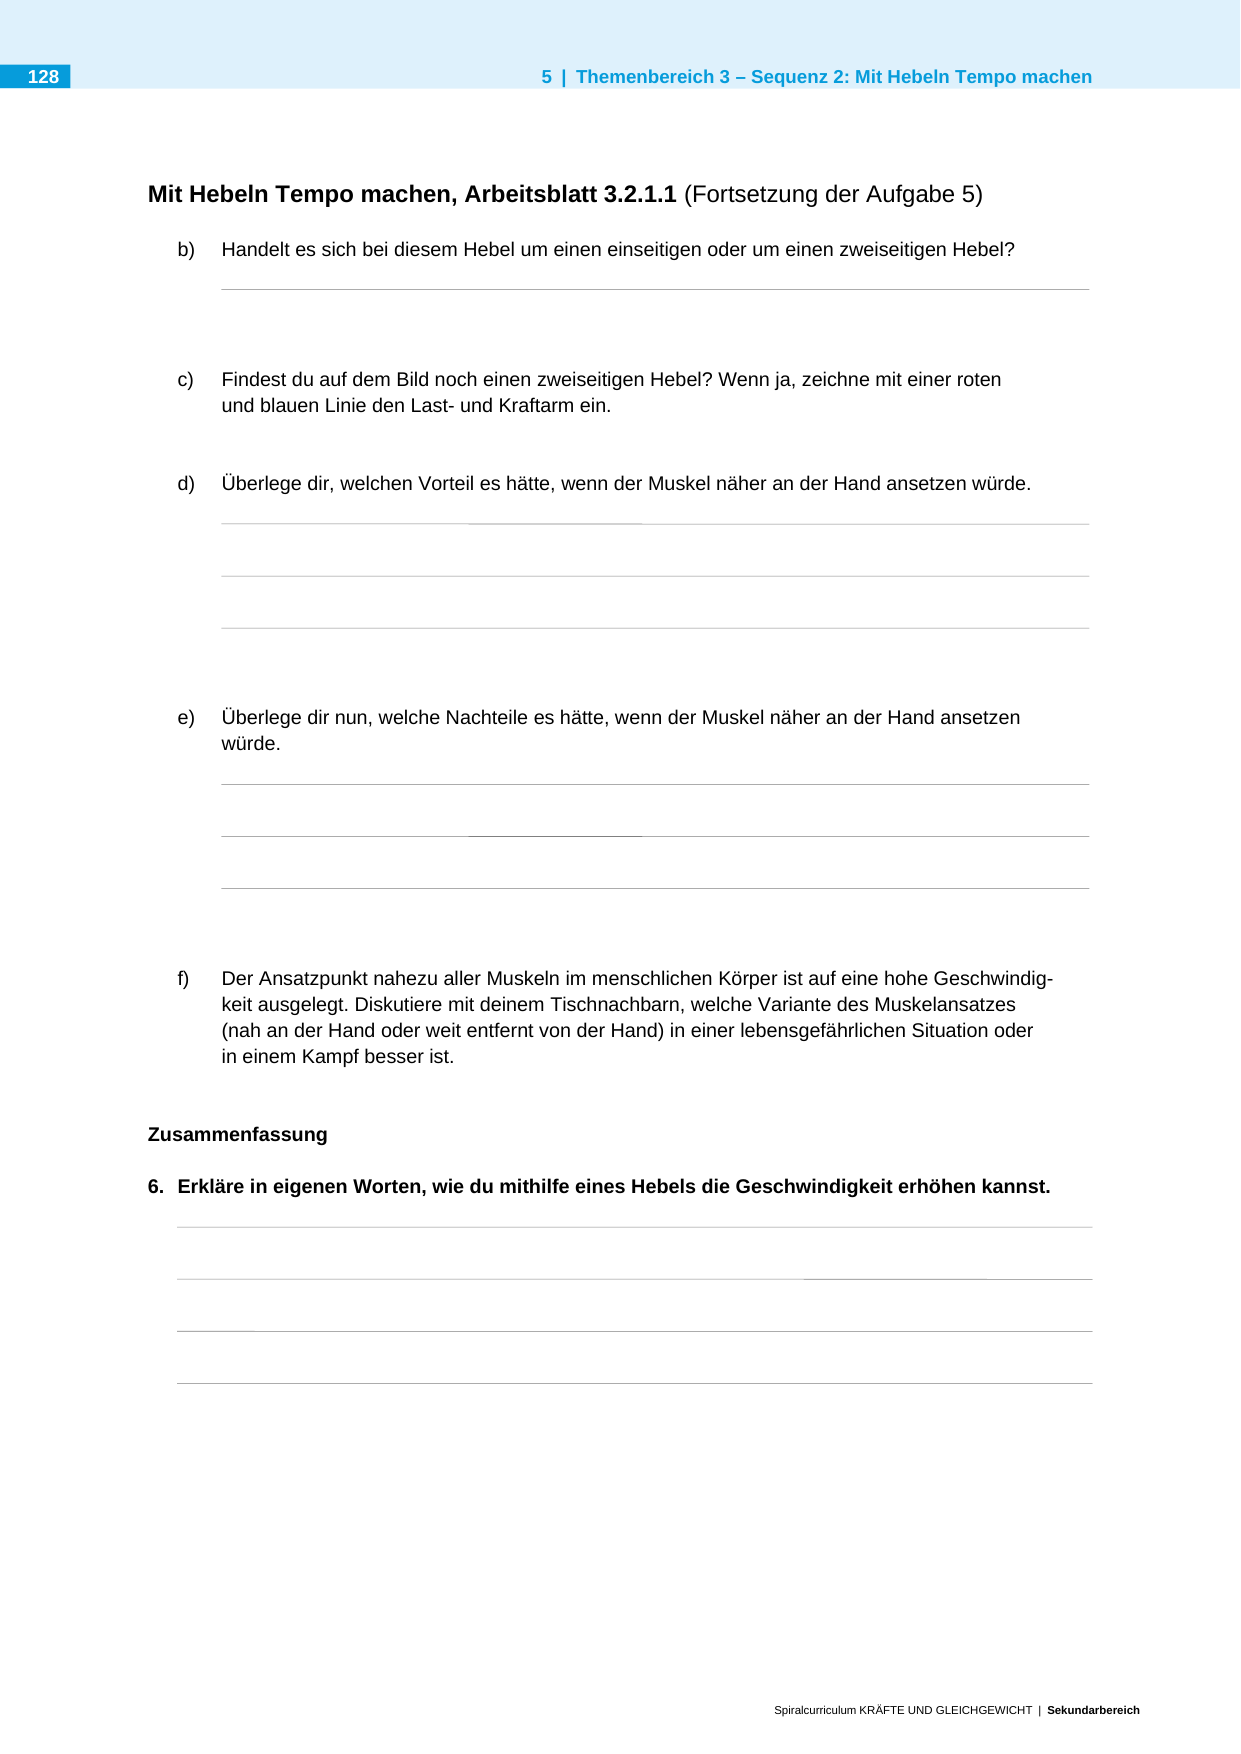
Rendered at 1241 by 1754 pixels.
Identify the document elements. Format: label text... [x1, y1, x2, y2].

text 6. Erkläre in eigenen Worten, wie du mithilfe eines Hebels die Geschwindigkeit erhöhen kannst. [148, 1172, 1093, 1198]
text (nah an der Hand oder weit entfernt von der Hand) in einer lebensgefährlichen Situation oder [177, 1015, 1093, 1041]
text e) Überlege dir nun, welche Nachteile es hätte, wenn der Muskel näher an der Hand ansetzen [177, 703, 1093, 729]
text Mit Hebeln Tempo machen, Arbeitsblatt 3.2.1.1 (Fortsetzung der Aufgabe 5) [148, 182, 1093, 208]
text d) Überlege dir, welchen Vorteil es hätte, wenn der Muskel näher an der Hand ansetzen würde. [177, 468, 1093, 494]
text in einem Kampf besser ist. [177, 1041, 1093, 1067]
text b) Handelt es sich bei diesem Hebel um einen einseitigen oder um einen zweiseitigen Hebel? [177, 234, 1093, 260]
text Zusammenfassung [148, 1119, 1093, 1146]
text f) Der Ansatzpunkt nahezu aller Muskeln im menschlichen Körper ist auf eine hohe Geschwindig- keit ausgelegt. Diskutiere mit deinem Tischnachbarn, welche Variante des Muskelansatzes [177, 963, 1093, 1015]
text und blauen Linie den Last- und Kraftarm ein. [177, 390, 1093, 416]
text würde. [177, 729, 1093, 755]
text c) Findest du auf dem Bild noch einen zweiseitigen Hebel? Wenn ja, zeichne mit einer roten [177, 364, 1093, 390]
